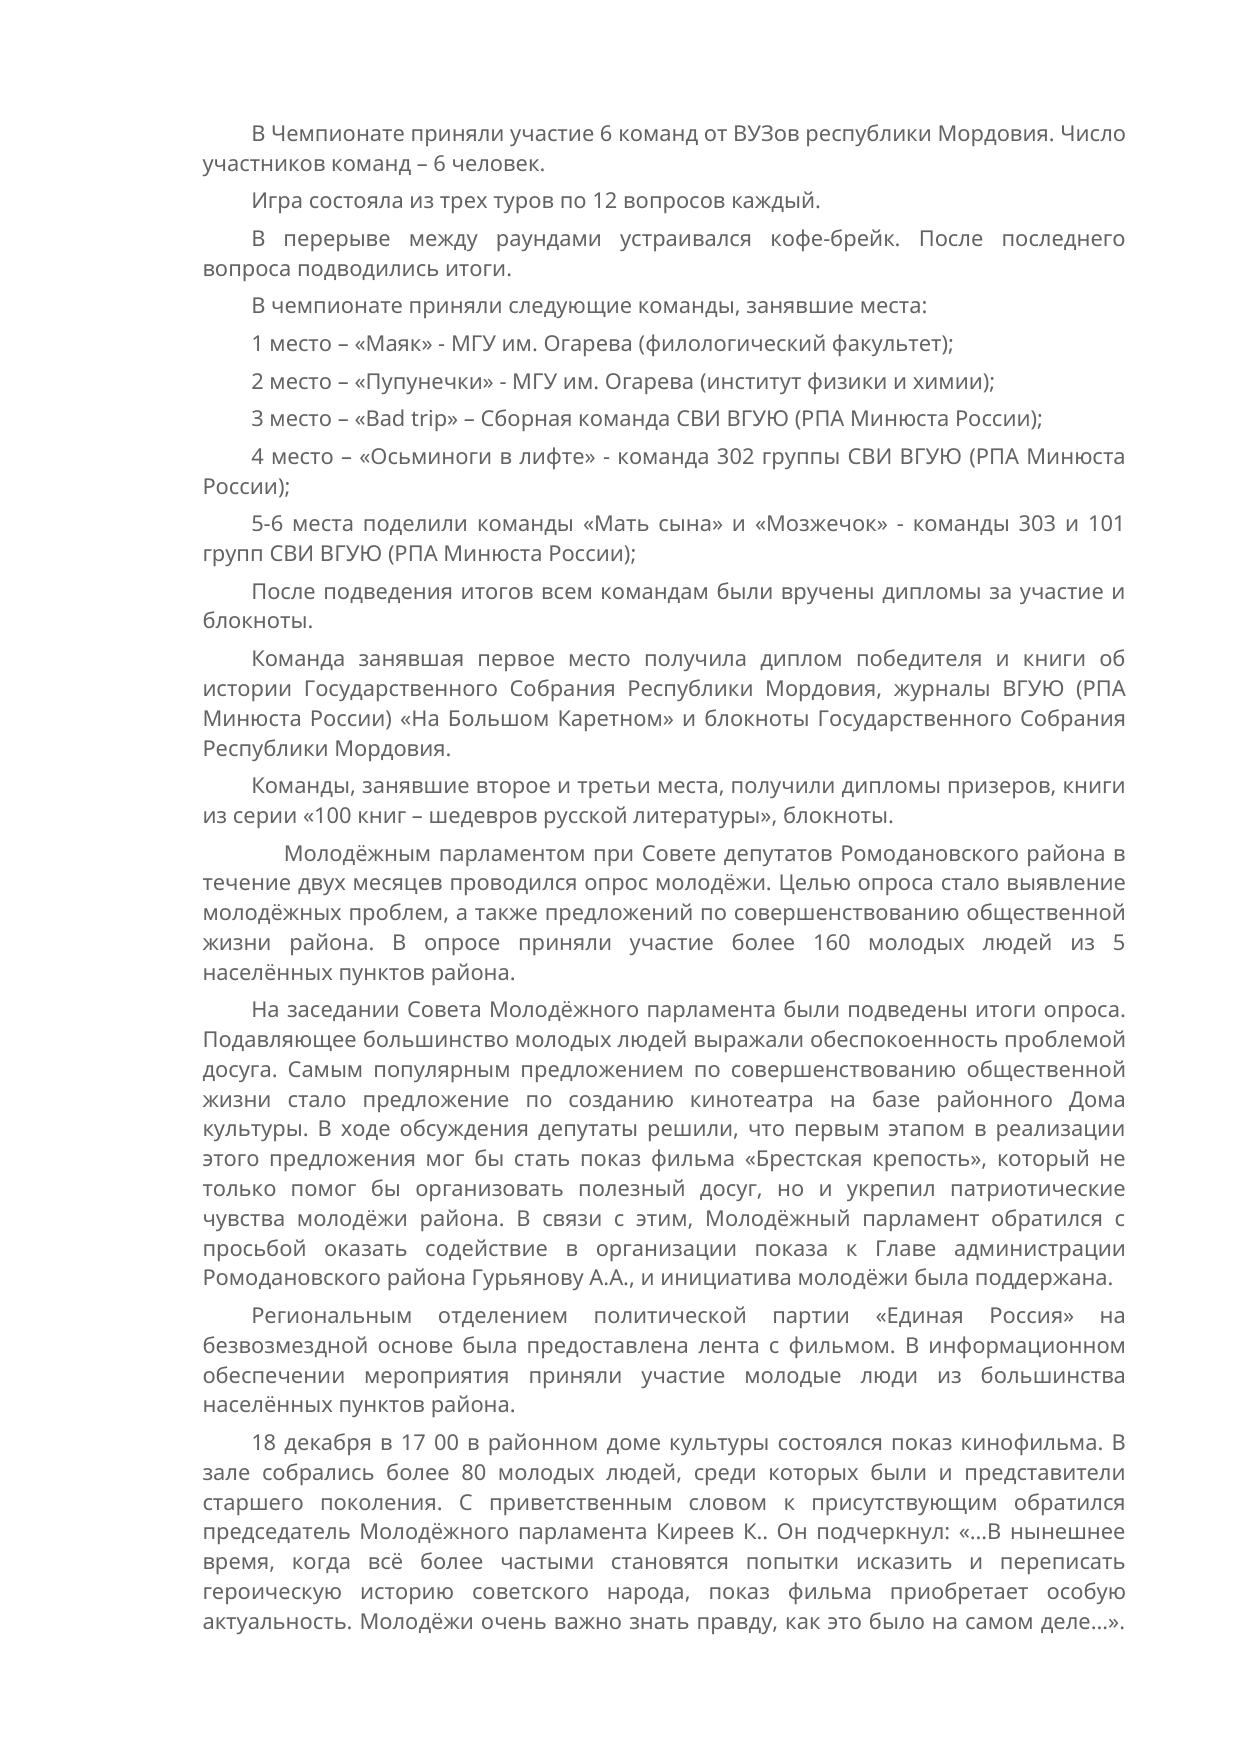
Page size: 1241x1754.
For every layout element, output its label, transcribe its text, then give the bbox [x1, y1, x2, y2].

text 2 место – «Пупунечки» - МГУ им. Огарева (институт физики и химии); [202, 366, 1127, 396]
text В Чемпионате приняли участие 6 команд от ВУЗов республики Мордовия. Число участников команд – 6 человек. [202, 118, 1127, 178]
text Команда занявшая первое место получила диплом победителя и книги об истории Государственного Собрания Республики Мордовия, журналы ВГУЮ (РПА Минюста России) «На Большом Каретном» и блокноты Государственного Собрания Республики Мордовия. [202, 643, 1127, 762]
text После подведения итогов всем командам были вручены дипломы за участие и блокноты. [202, 576, 1127, 635]
text 5-6 места поделили команды «Мать сына» и «Мозжечок» - команды 303 и 101 групп СВИ ВГУЮ (РПА Минюста России); [202, 508, 1127, 568]
text 3 место – «Bad trip» – Сборная команда СВИ ВГУЮ (РПА Минюста России); [202, 403, 1127, 433]
text В перерыве между раундами устраивался кофе-брейк. После последнего вопроса подводились итоги. [202, 223, 1127, 283]
text 4 место – «Осьминоги в лифте» - команда 302 группы СВИ ВГУЮ (РПА Минюста России); [202, 441, 1127, 501]
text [202, 1427, 1127, 1636]
text На заседании Совета Молодёжного парламента были подведены итоги опроса. Подавляющее большинство молодых людей выражали обеспокоенность проблемой досуга. Самым популярным предложением по совершенствованию общественной жизни стало предложение по созданию кинотеатра на базе районного Дома культуры. В ходе обсуждения депутаты решили, что первым этапом в реализации этого предложения мог бы стать показ фильма «Брестская крепость», который не только помог бы организовать полезный досуг, но и укрепил патриотические чувства молодёжи района. В связи с этим, Молодёжный парламент обратился с просьбой оказать содействие в организации показа к Главе администрации Ромодановского района Гурьянову А.А., и инициатива молодёжи была поддержана. [202, 994, 1127, 1292]
text Молодёжным парламентом при Совете депутатов Ромодановского района в течение двух месяцев проводился опрос молодёжи. Целью опроса стало выявление молодёжных проблем, а также предложений по совершенствованию общественной жизни района. В опросе приняли участие более 160 молодых людей из 5 населённых пунктов района. [202, 837, 1127, 986]
text Игра состояла из трех туров по 12 вопросов каждый. [202, 186, 1127, 215]
text Команды, занявшие второе и третьи места, получили дипломы призеров, книги из серии «100 книг – шедевров русской литературы», блокноты. [202, 770, 1127, 830]
text Региональным отделением политической партии «Единая Россия» на безвозмездной основе была предоставлена лента с фильмом. В информационном обеспечении мероприятия приняли участие молодые люди из большинства населённых пунктов района. [202, 1300, 1127, 1419]
text 1 место – «Маяк» - МГУ им. Огарева (филологический факультет); [202, 328, 1127, 358]
text В чемпионате приняли следующие команды, занявшие места: [202, 291, 1127, 320]
